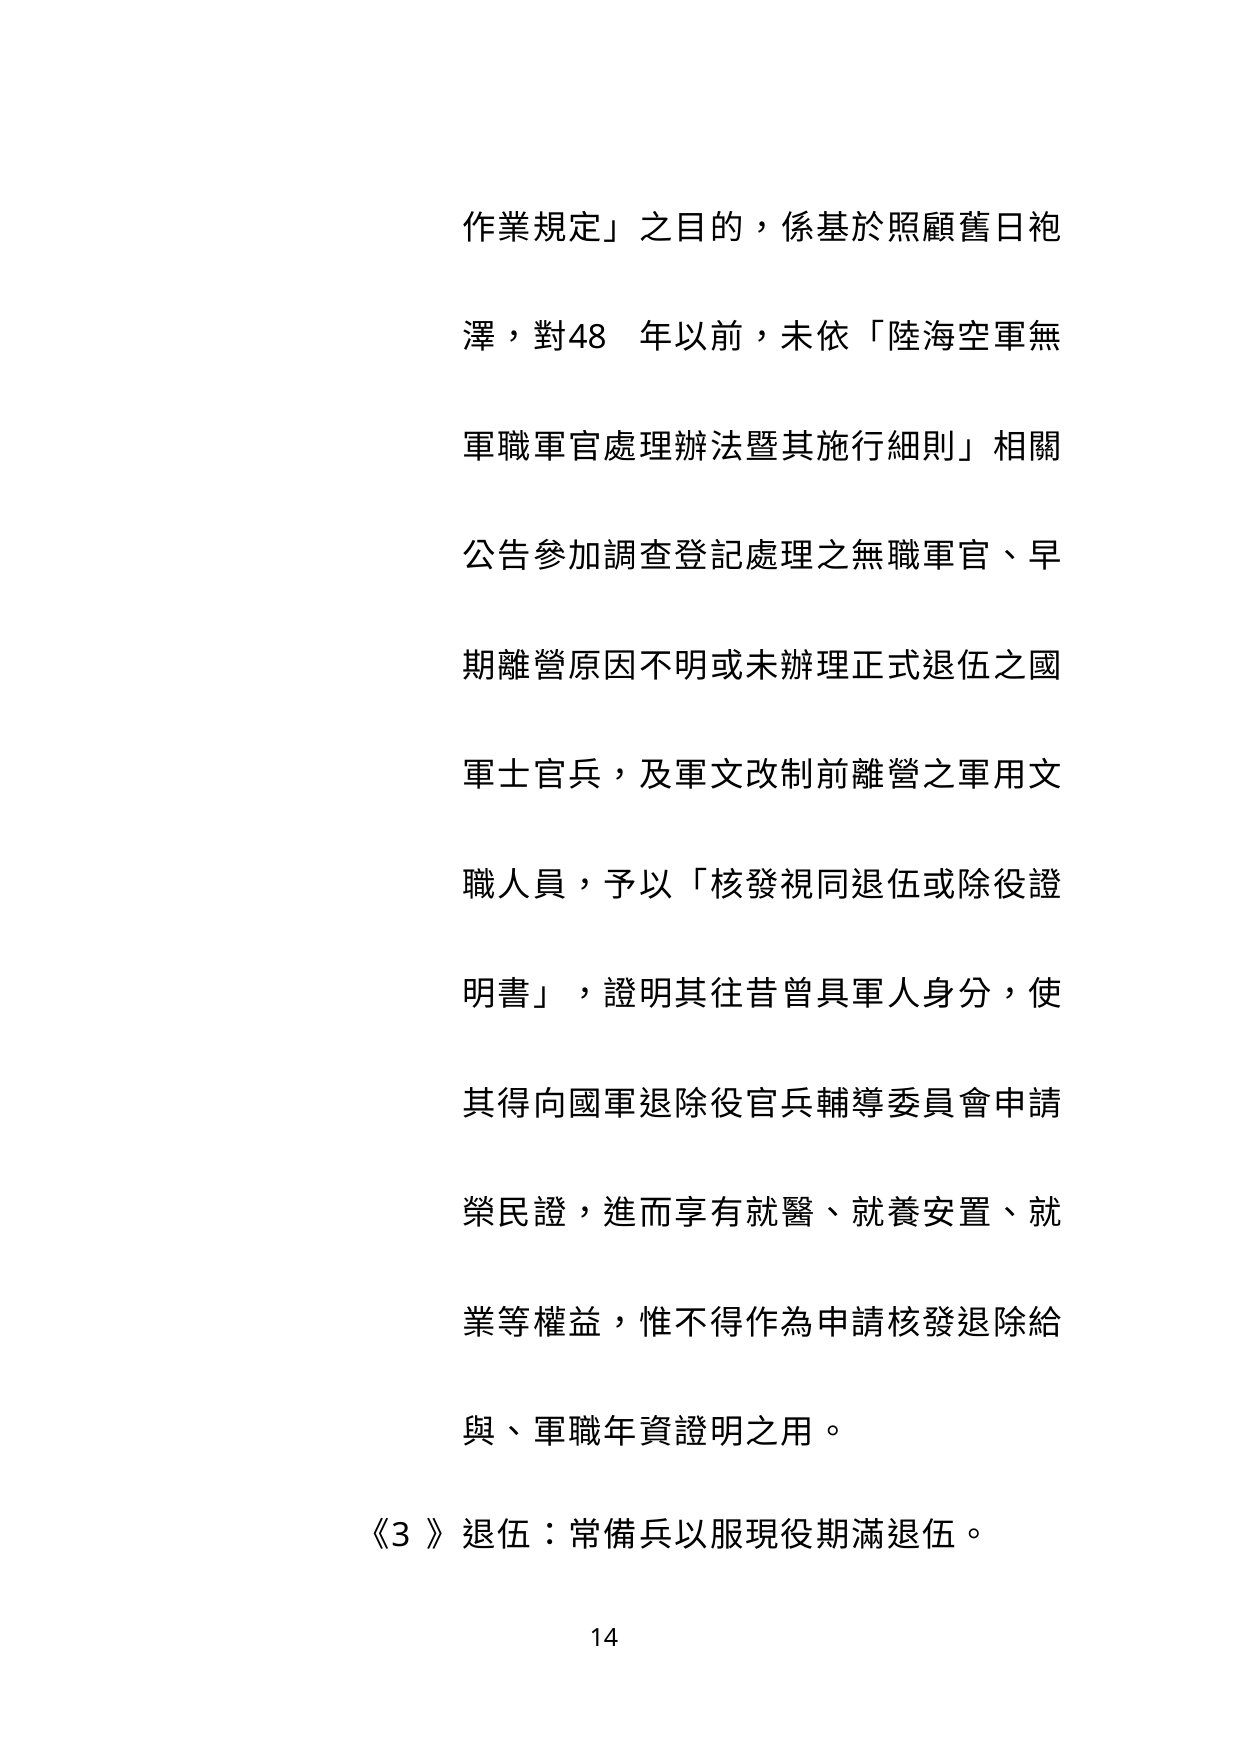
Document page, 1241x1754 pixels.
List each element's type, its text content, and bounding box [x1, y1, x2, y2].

subtitle 退伍：常備兵以服現役期滿退伍。 [338, 1484, 1064, 1579]
